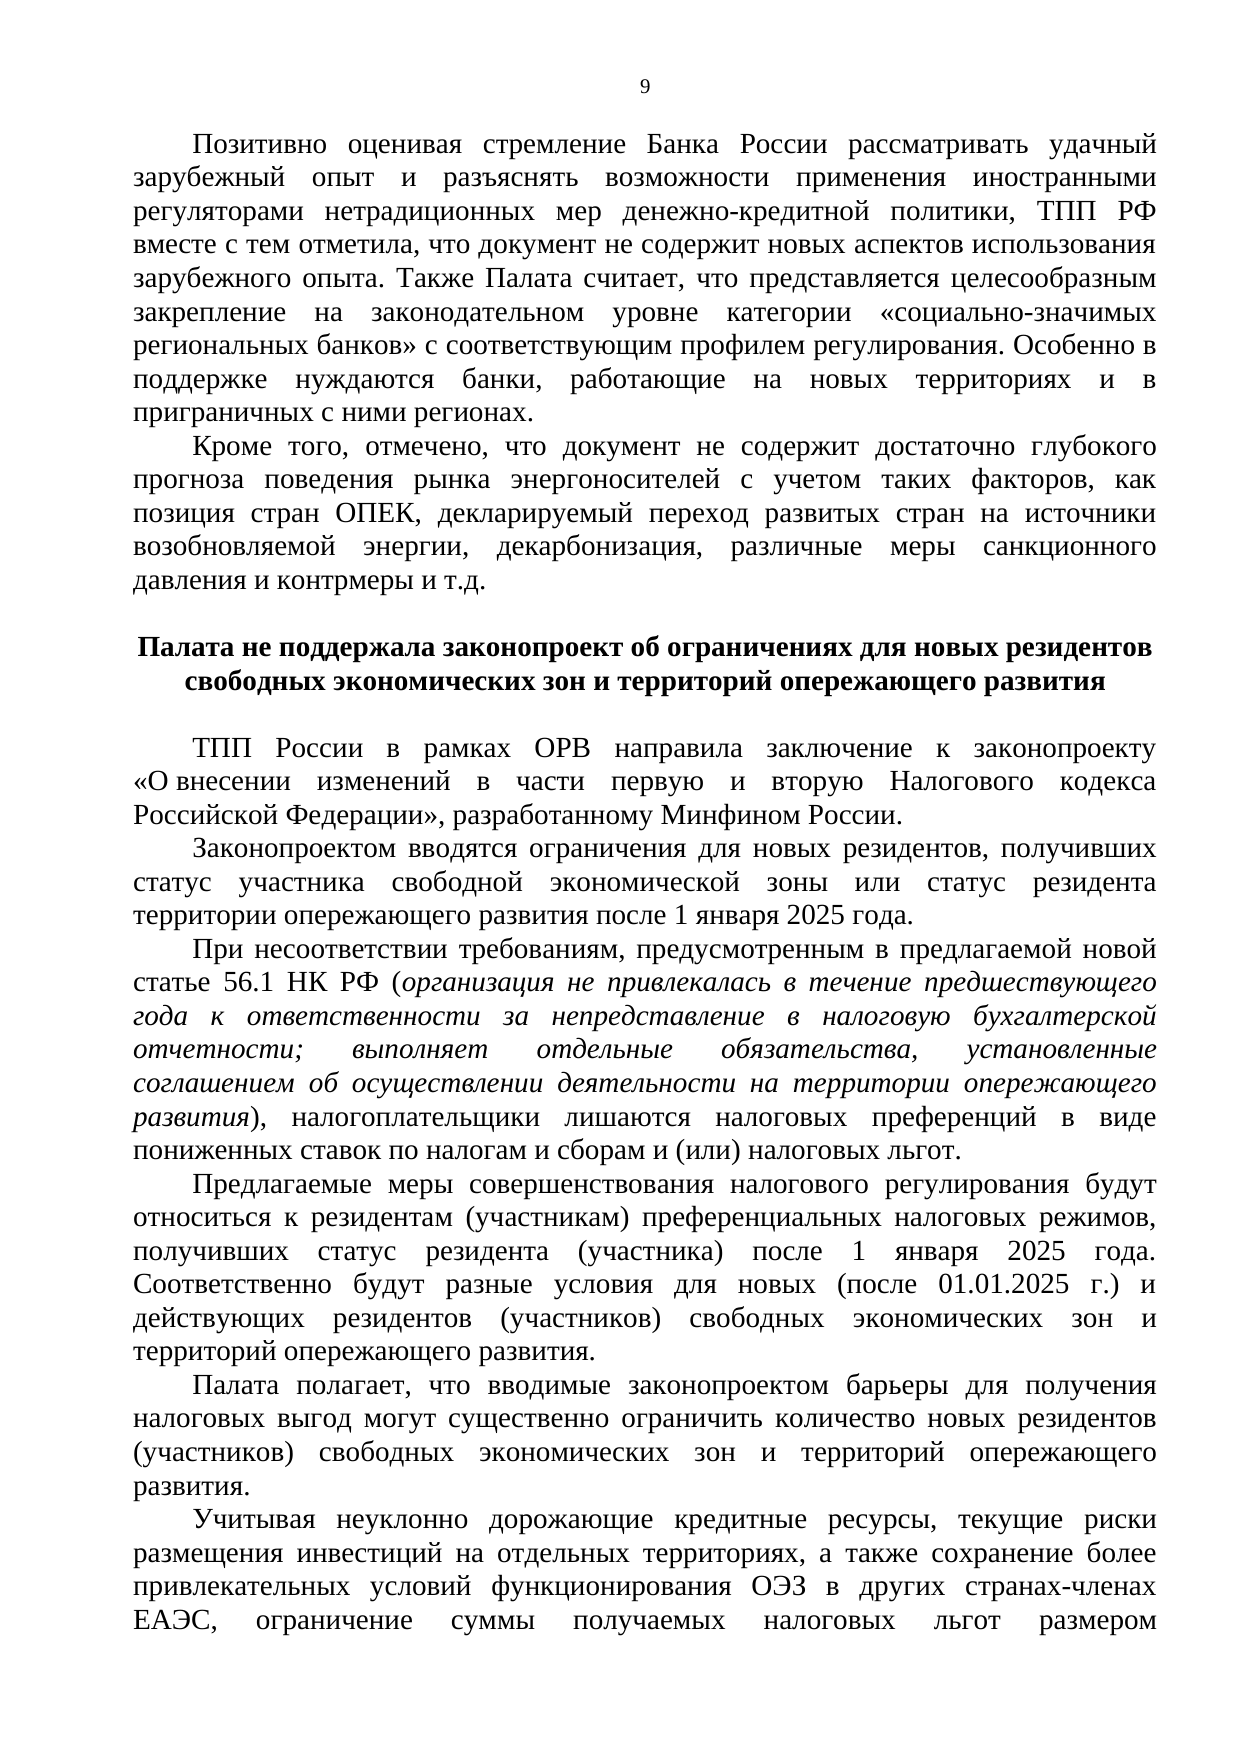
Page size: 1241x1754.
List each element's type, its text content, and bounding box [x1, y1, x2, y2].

text При несоответствии требованиям, предусмотренным в предлагаемой новой статье 56.1 НК РФ (организация не привлекалась в течение предшествующего года к ответственности за непредставление в налоговую бухгалтерской отчетности; выполняет отдельные обязательства, установленные соглашением об осуществлении деятельности на территории опережающего развития), налогоплательщики лишаются налоговых преференций в виде пониженных ставок по налогам и сборам и (или) налоговых льгот. [133, 931, 1157, 1166]
text Законопроектом вводятся ограничения для новых резидентов, получивших статус участника свободной экономической зоны или статус резидента территории опережающего развития после 1 января 2025 года. [133, 830, 1157, 931]
text ТПП России в рамках ОРВ направила заключение к законопроекту «О внесении изменений в части первую и вторую Налогового кодекса Российской Федерации», разработанному Минфином России. [133, 730, 1157, 830]
text Палата полагает, что вводимые законопроектом барьеры для получения налоговых выгод могут существенно ограничить количество новых резидентов (участников) свободных экономических зон и территорий опережающего развития. [133, 1367, 1157, 1501]
text Палата не поддержала законопроект об ограничениях для новых резидентов свободных экономических зон и территорий опережающего развития [133, 629, 1157, 696]
text Позитивно оценивая стремление Банка России рассматривать удачный зарубежный опыт и разъяснять возможности применения иностранными регуляторами нетрадиционных мер денежно-кредитной политики, ТПП РФ вместе с тем отметила, что документ не содержит новых аспектов использования зарубежного опыта. Также Палата считает, что представляется целесообразным закрепление на законодательном уровне категории «социально-значимых региональных банков» с соответствующим профилем регулирования. Особенно в поддержке нуждаются банки, работающие на новых территориях и в приграничных с ними регионах. [133, 126, 1157, 428]
text Кроме того, отмечено, что документ не содержит достаточно глубокого прогноза поведения рынка энергоносителей с учетом таких факторов, как позиция стран ОПЕК, декларируемый переход развитых стран на источники возобновляемой энергии, декарбонизация, различные меры санкционного давления и контрмеры и т.д. [133, 428, 1157, 596]
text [133, 1501, 1157, 1635]
text Предлагаемые меры совершенствования налогового регулирования будут относиться к резидентам (участникам) преференциальных налоговых режимов, получивших статус резидента (участника) после 1 января 2025 года. Соответственно будут разные условия для новых (после 01.01.2025 г.) и действующих резидентов (участников) свободных экономических зон и территорий опережающего развития. [133, 1166, 1157, 1367]
